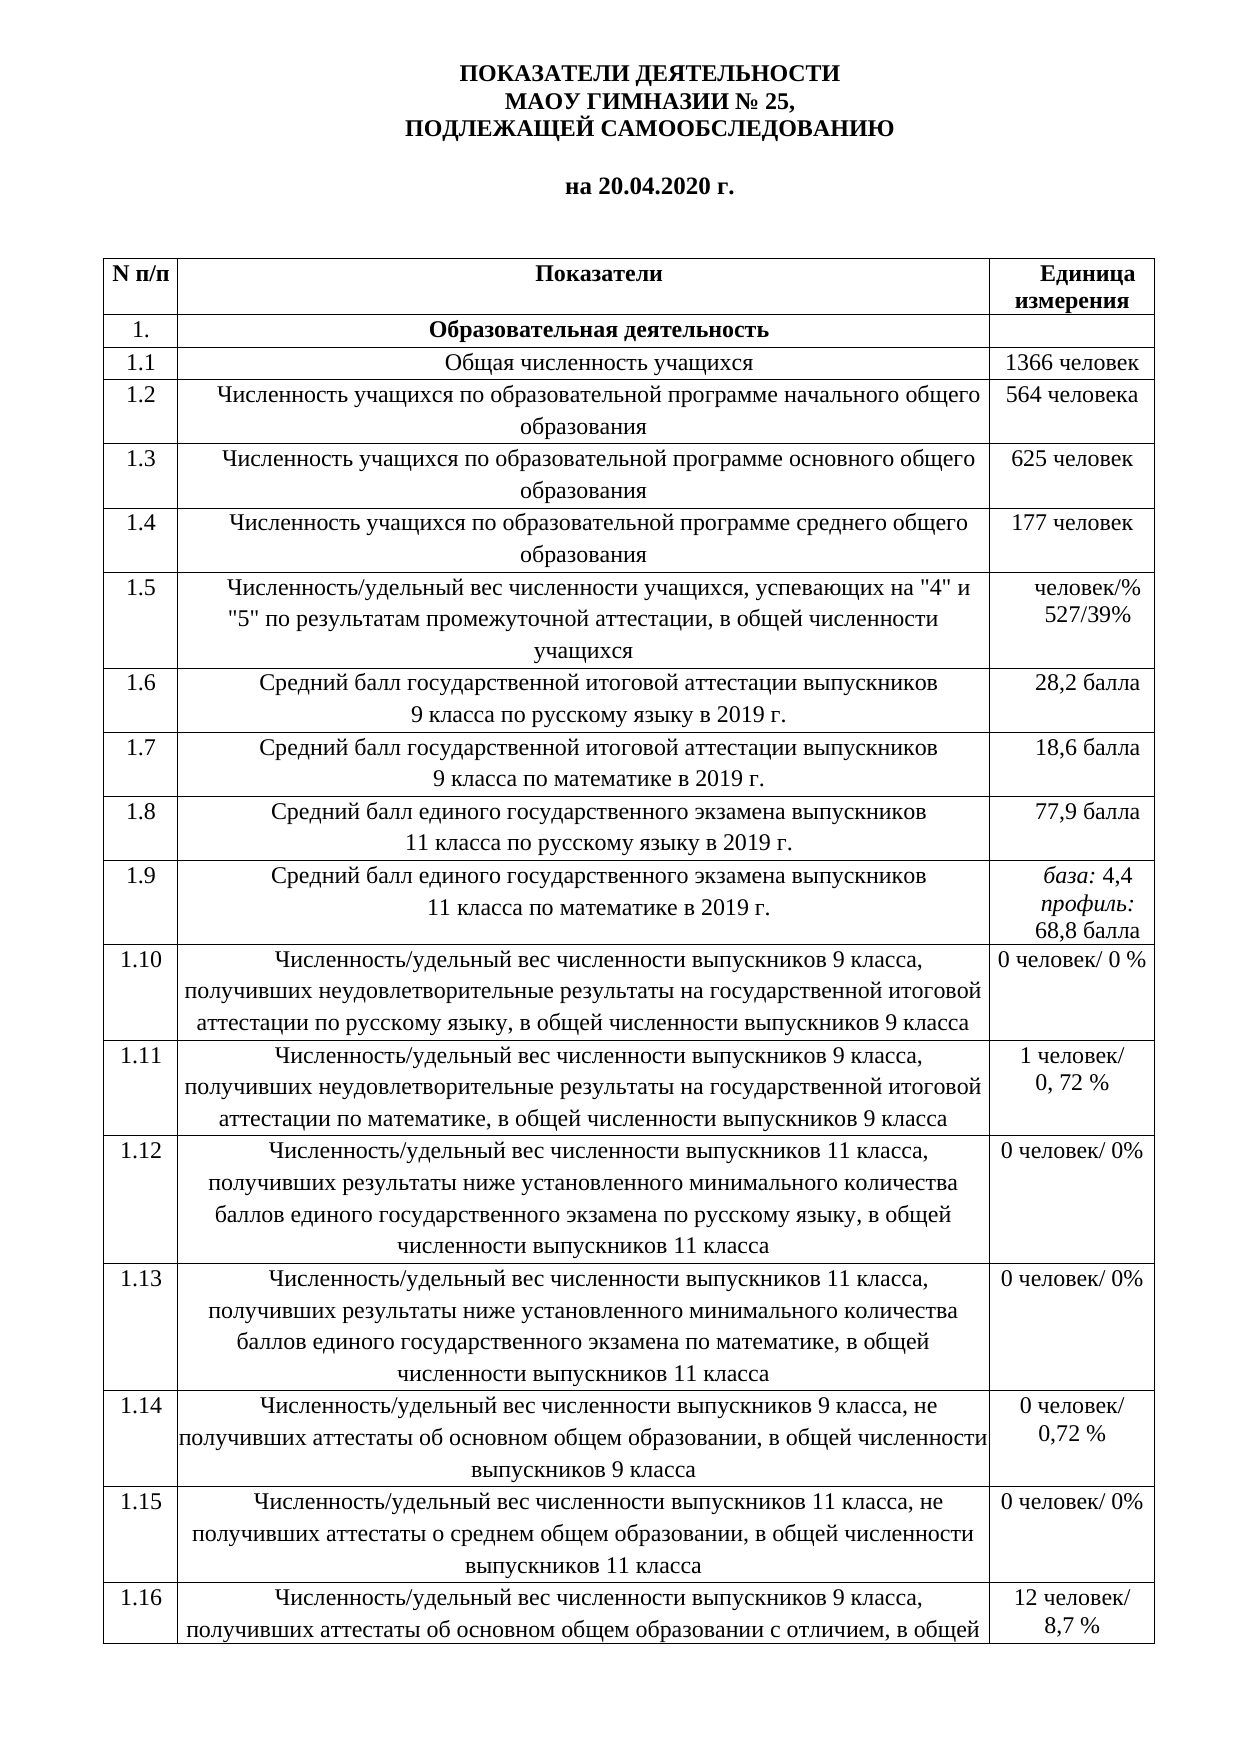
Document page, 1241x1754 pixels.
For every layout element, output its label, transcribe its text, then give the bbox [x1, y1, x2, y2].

table_cell 0 человек/ 0 % [990, 945, 1154, 1039]
table_cell 77,9 балла [990, 797, 1154, 860]
table_cell Численность учащихся по образовательной программе основного общего образования [178, 444, 989, 507]
table_cell 0 человек/ 0,72 % [990, 1391, 1154, 1486]
table_cell 177 человек [990, 509, 1154, 572]
table_cell 1.11 [104, 1041, 177, 1135]
table_cell Средний балл единого государственного экзамена выпускников 11 класса по русскому языку в 2019 г. [178, 797, 989, 860]
table_cell Численность/удельный вес численности выпускников 9 класса, получивших неудовлетворительные результаты на государственной итоговой аттестации по математике, в общей численности выпускников 9 класса [178, 1041, 989, 1135]
table_cell Средний балл единого государственного экзамена выпускников 11 класса по математике в 2019 г. [178, 861, 989, 944]
table_cell 625 человек [990, 444, 1154, 507]
table_cell Численность учащихся по образовательной программе начального общего образования [178, 380, 989, 443]
table_cell 18,6 балла [990, 733, 1154, 796]
table_cell 1.1 [104, 348, 177, 379]
text ПОКАЗАТЕЛИ ДЕЯТЕЛЬНОСТИ [148, 59, 1152, 87]
table_cell 0 человек/ 0% [990, 1487, 1154, 1582]
table_cell Численность/удельный вес численности выпускников 11 класса, получивших результаты ниже установленного минимального количества баллов единого государственного экзамена по математике, в общей численности выпускников 11 класса [178, 1264, 989, 1390]
table_cell Численность/удельный вес численности выпускников 9 класса, получивших неудовлетворительные результаты на государственной итоговой аттестации по русскому языку, в общей численности выпускников 9 класса [178, 945, 989, 1039]
table_cell Численность учащихся по образовательной программе среднего общего образования [178, 509, 989, 572]
table_cell 1.5 [104, 573, 177, 667]
table_cell 1.13 [104, 1264, 177, 1390]
table_cell Средний балл государственной итоговой аттестации выпускников 9 класса по русскому языку в 2019 г. [178, 669, 989, 732]
table_cell Численность/удельный вес численности выпускников 11 класса, не получивших аттестаты о среднем общем образовании, в общей численности выпускников 11 класса [178, 1487, 989, 1582]
table_cell 1. [104, 315, 177, 347]
table_cell 1.7 [104, 733, 177, 796]
table_cell 12 человек/ 8,7 % [990, 1583, 1154, 1642]
table_cell 1.2 [104, 380, 177, 443]
table_cell Численность/удельный вес численности выпускников 11 класса, получивших результаты ниже установленного минимального количества баллов единого государственного экзамена по русскому языку, в общей численности выпускников 11 класса [178, 1136, 989, 1263]
text МАОУ ГИМНАЗИИ № 25, ПОДЛЕЖАЩЕЙ САМООБСЛЕДОВАНИЮ [148, 87, 1152, 142]
table_cell 0 человек/ 0% [990, 1264, 1154, 1390]
table_cell Численность/удельный вес численности выпускников 9 класса, не получивших аттестаты об основном общем образовании, в общей численности выпускников 9 класса [178, 1391, 989, 1486]
table_cell 1.6 [104, 669, 177, 732]
table_cell 1.9 [104, 861, 177, 944]
table_cell Численность/удельный вес численности учащихся, успевающих на "4" и "5" по результатам промежуточной аттестации, в общей численности учащихся [178, 573, 989, 667]
table_cell 0 человек/ 0% [990, 1136, 1154, 1263]
table_cell 28,2 балла [990, 669, 1154, 732]
table_cell 1.3 [104, 444, 177, 507]
table_cell 1.16 [104, 1583, 177, 1642]
table_cell 1.12 [104, 1136, 177, 1263]
table_cell 1366 человек [990, 348, 1154, 379]
table_header Показатели [178, 259, 989, 314]
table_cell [178, 1583, 989, 1642]
table_cell Общая численность учащихся [178, 348, 989, 379]
table_cell 564 человека [990, 380, 1154, 443]
table_cell 1.4 [104, 509, 177, 572]
table_cell 1.15 [104, 1487, 177, 1582]
table_cell база: 4,4 профиль: 68,8 балла [990, 861, 1154, 944]
table_cell 1.8 [104, 797, 177, 860]
table_cell 1 человек/ 0, 72 % [990, 1041, 1154, 1135]
table_header N п/п [104, 259, 177, 314]
table_cell 1.14 [104, 1391, 177, 1486]
table_cell [990, 315, 1154, 347]
text на 20.04.2020 г. [148, 171, 1152, 200]
table_cell человек/% 527/39% [990, 573, 1154, 667]
table_cell 1.10 [104, 945, 177, 1039]
table_header Единица измерения [990, 259, 1154, 314]
table_cell Средний балл государственной итоговой аттестации выпускников 9 класса по математике в 2019 г. [178, 733, 989, 796]
table_cell Образовательная деятельность [178, 315, 989, 347]
